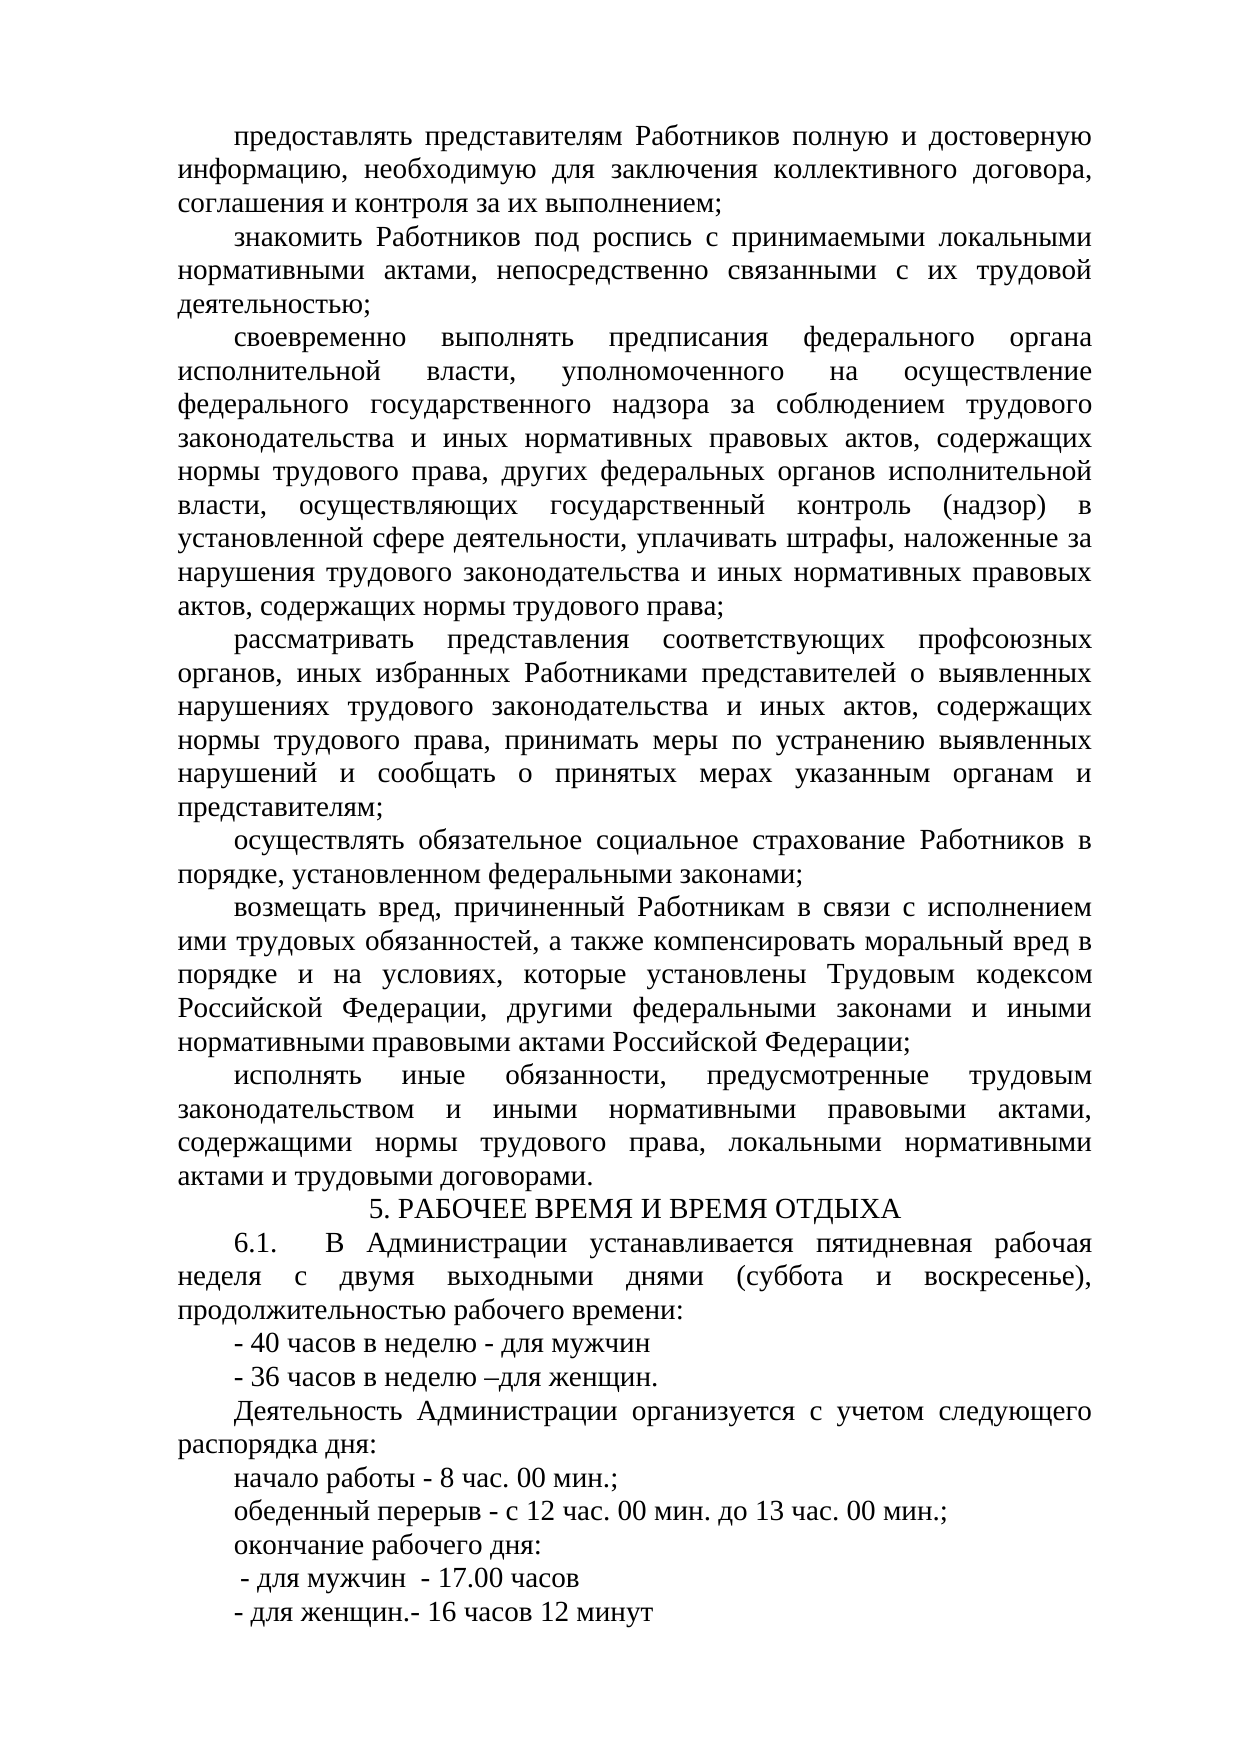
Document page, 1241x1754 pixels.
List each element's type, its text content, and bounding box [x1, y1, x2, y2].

text обеденный перерыв - с 12 час. 00 мин. до 13 час. 00 мин.; [177, 1493, 1093, 1527]
text предоставлять представителям Работников полную и достоверную информацию, необходимую для заключения коллективного договора, соглашения и контроля за их выполнением; [177, 118, 1093, 219]
list - 36 часов в неделю –для женщин. [177, 1359, 1093, 1393]
text осуществлять обязательное социальное страхование Работников в порядке, установленном федеральными законами; [177, 822, 1093, 889]
text - для женщин.- 16 часов 12 минут [177, 1594, 1093, 1627]
list В Администрации устанавливается пятидневная рабочая неделя с двумя выходными днями (суббота и воскресенье), продолжительностью рабочего времени: [177, 1225, 1093, 1326]
text окончание рабочего дня: [177, 1527, 1093, 1560]
text своевременно выполнять предписания федерального органа исполнительной власти, уполномоченного на осуществление федерального государственного надзора за соблюдением трудового законодательства и иных нормативных правовых актов, содержащих нормы трудового права, других федеральных органов исполнительной власти, осуществляющих государственный контроль (надзор) в установленной сфере деятельности, уплачивать штрафы, наложенные за нарушения трудового законодательства и иных нормативных правовых актов, содержащих нормы трудового права; [177, 319, 1093, 621]
text - для мужчин - 17.00 часов [177, 1560, 1093, 1594]
text исполнять иные обязанности, предусмотренные трудовым законодательством и иными нормативными правовыми актами, содержащими нормы трудового права, локальными нормативными актами и трудовыми договорами. [177, 1057, 1093, 1191]
text начало работы - 8 час. 00 мин.; [177, 1460, 1093, 1493]
list - 40 часов в неделю - для мужчин [177, 1326, 1093, 1359]
text 5. РАБОЧЕЕ ВРЕМЯ И ВРЕМЯ ОТДЫХА [177, 1191, 1093, 1225]
text рассматривать представления соответствующих профсоюзных органов, иных избранных Работниками представителей о выявленных нарушениях трудового законодательства и иных актов, содержащих нормы трудового права, принимать меры по устранению выявленных нарушений и сообщать о принятых мерах указанным органам и представителям; [177, 621, 1093, 822]
text знакомить Работников под роспись с принимаемыми локальными нормативными актами, непосредственно связанными с их трудовой деятельностью; [177, 219, 1093, 319]
text возмещать вред, причиненный Работникам в связи с исполнением ими трудовых обязанностей, а также компенсировать моральный вред в порядке и на условиях, которые установлены Трудовым кодексом Российской Федерации, другими федеральными законами и иными нормативными правовыми актами Российской Федерации; [177, 889, 1093, 1057]
text Деятельность Администрации организуется с учетом следующего распорядка дня: [177, 1393, 1093, 1460]
